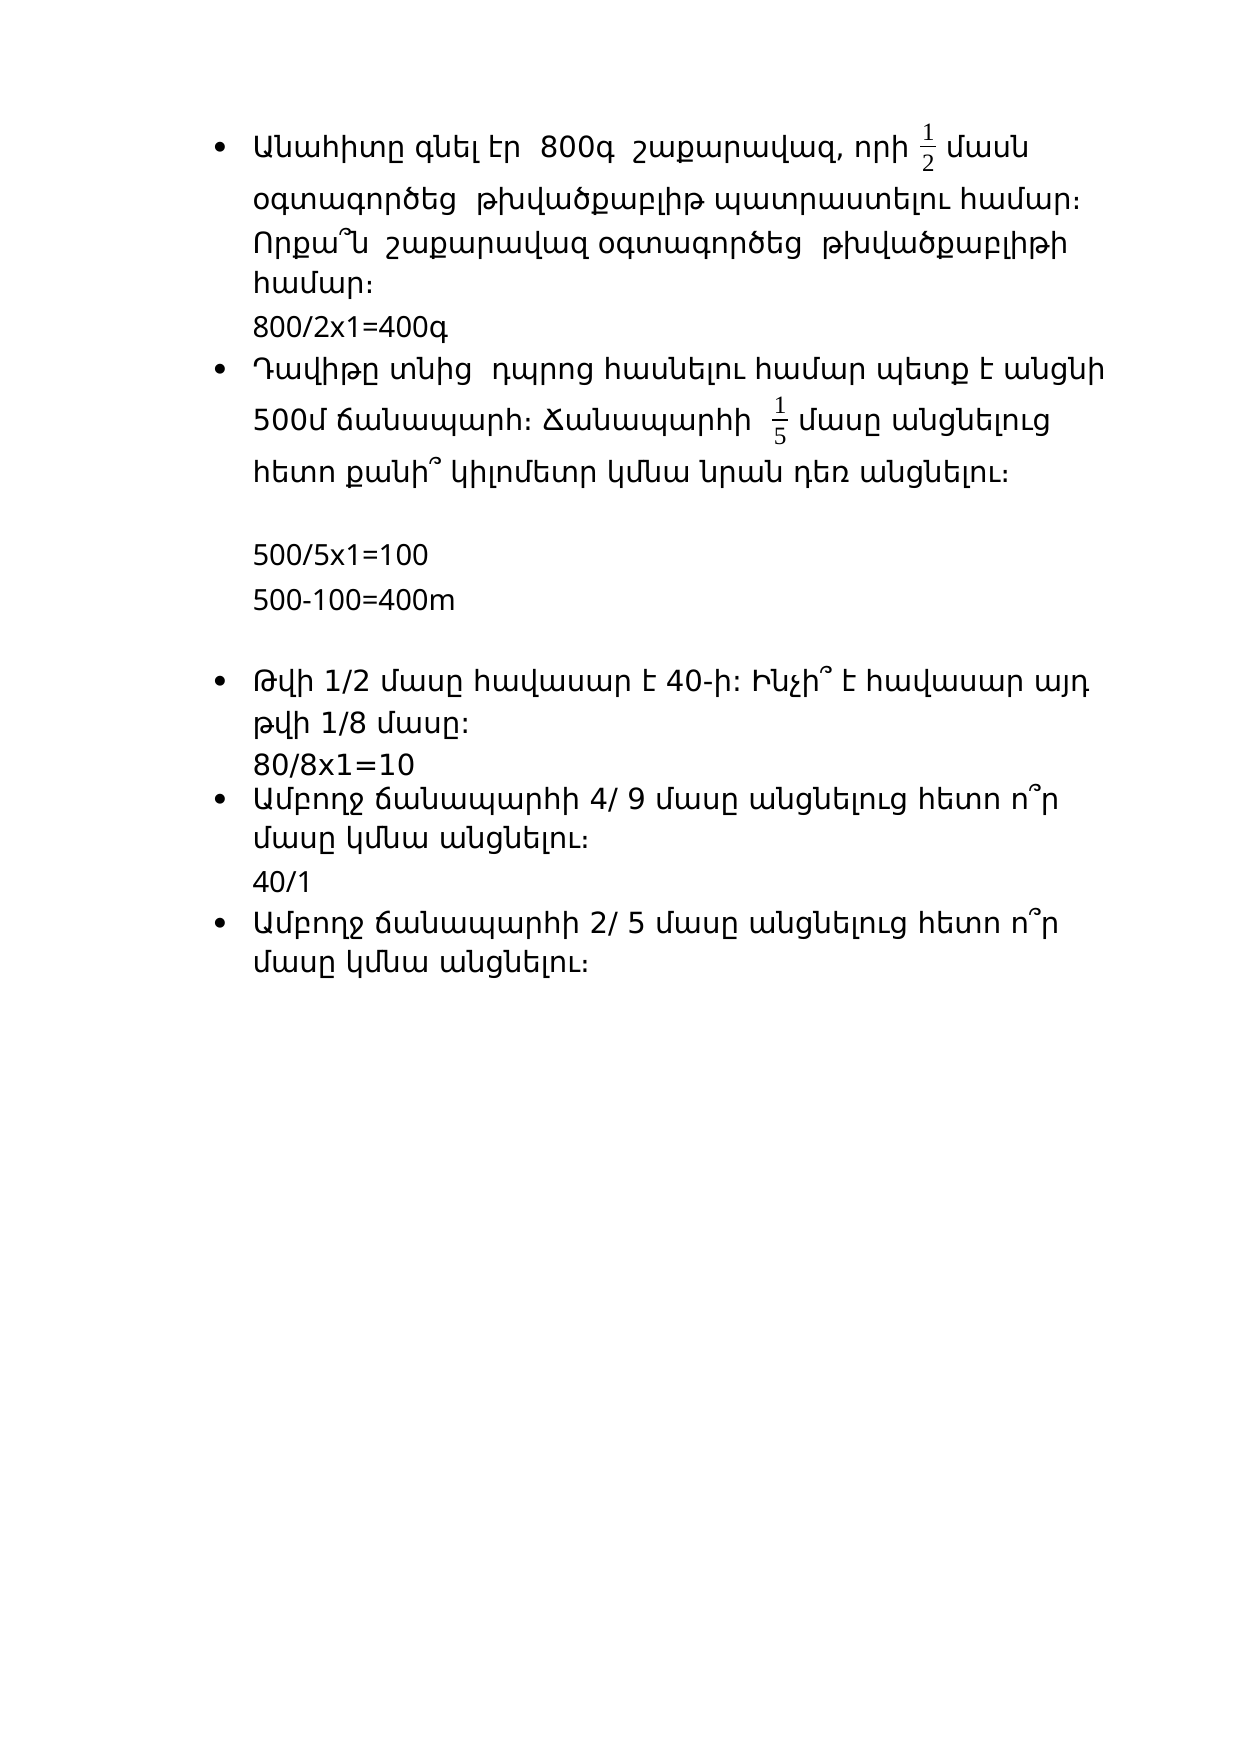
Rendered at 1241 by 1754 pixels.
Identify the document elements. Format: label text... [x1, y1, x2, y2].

list Անահիտը գնել էր 800գ շաքարավազ, որի մասն օգտագործեց թխվածքաբլիթ պատրաստելու համար։ Որքա՞ն շաքարավազ օգտագործեց թխվածքաբլիթի համար։ 800/2x1=400գ [215, 118, 1152, 346]
list Դավիթը տնից դպրոց հասնելու համար պետք է անցնի 500մ ճանապարհ։ Ճանապարհի մասը անցնելուց հետո քանի՞ կիլոմետր կմնա նրան դեռ անցնելու։ [215, 352, 1152, 489]
list 500/5x1=100 500-100=400m [252, 494, 1152, 651]
list Ամբողջ ճանապարհի 2/ 5 մասը անցնելուց հետո ո՞ր մասը կմնա անցնելու։ [215, 907, 1152, 1012]
list Թվի 1/2 մասը հավասար է 40-ի: Ինչի՞ է հավասար այդ թվի 1/8 մասը: 80/8x1=10 [215, 656, 1152, 782]
list Ամբողջ ճանապարհի 4/ 9 մասը անցնելուց հետո ո՞ր մասը կմնա անցնելու։ 40/1 [215, 782, 1152, 901]
